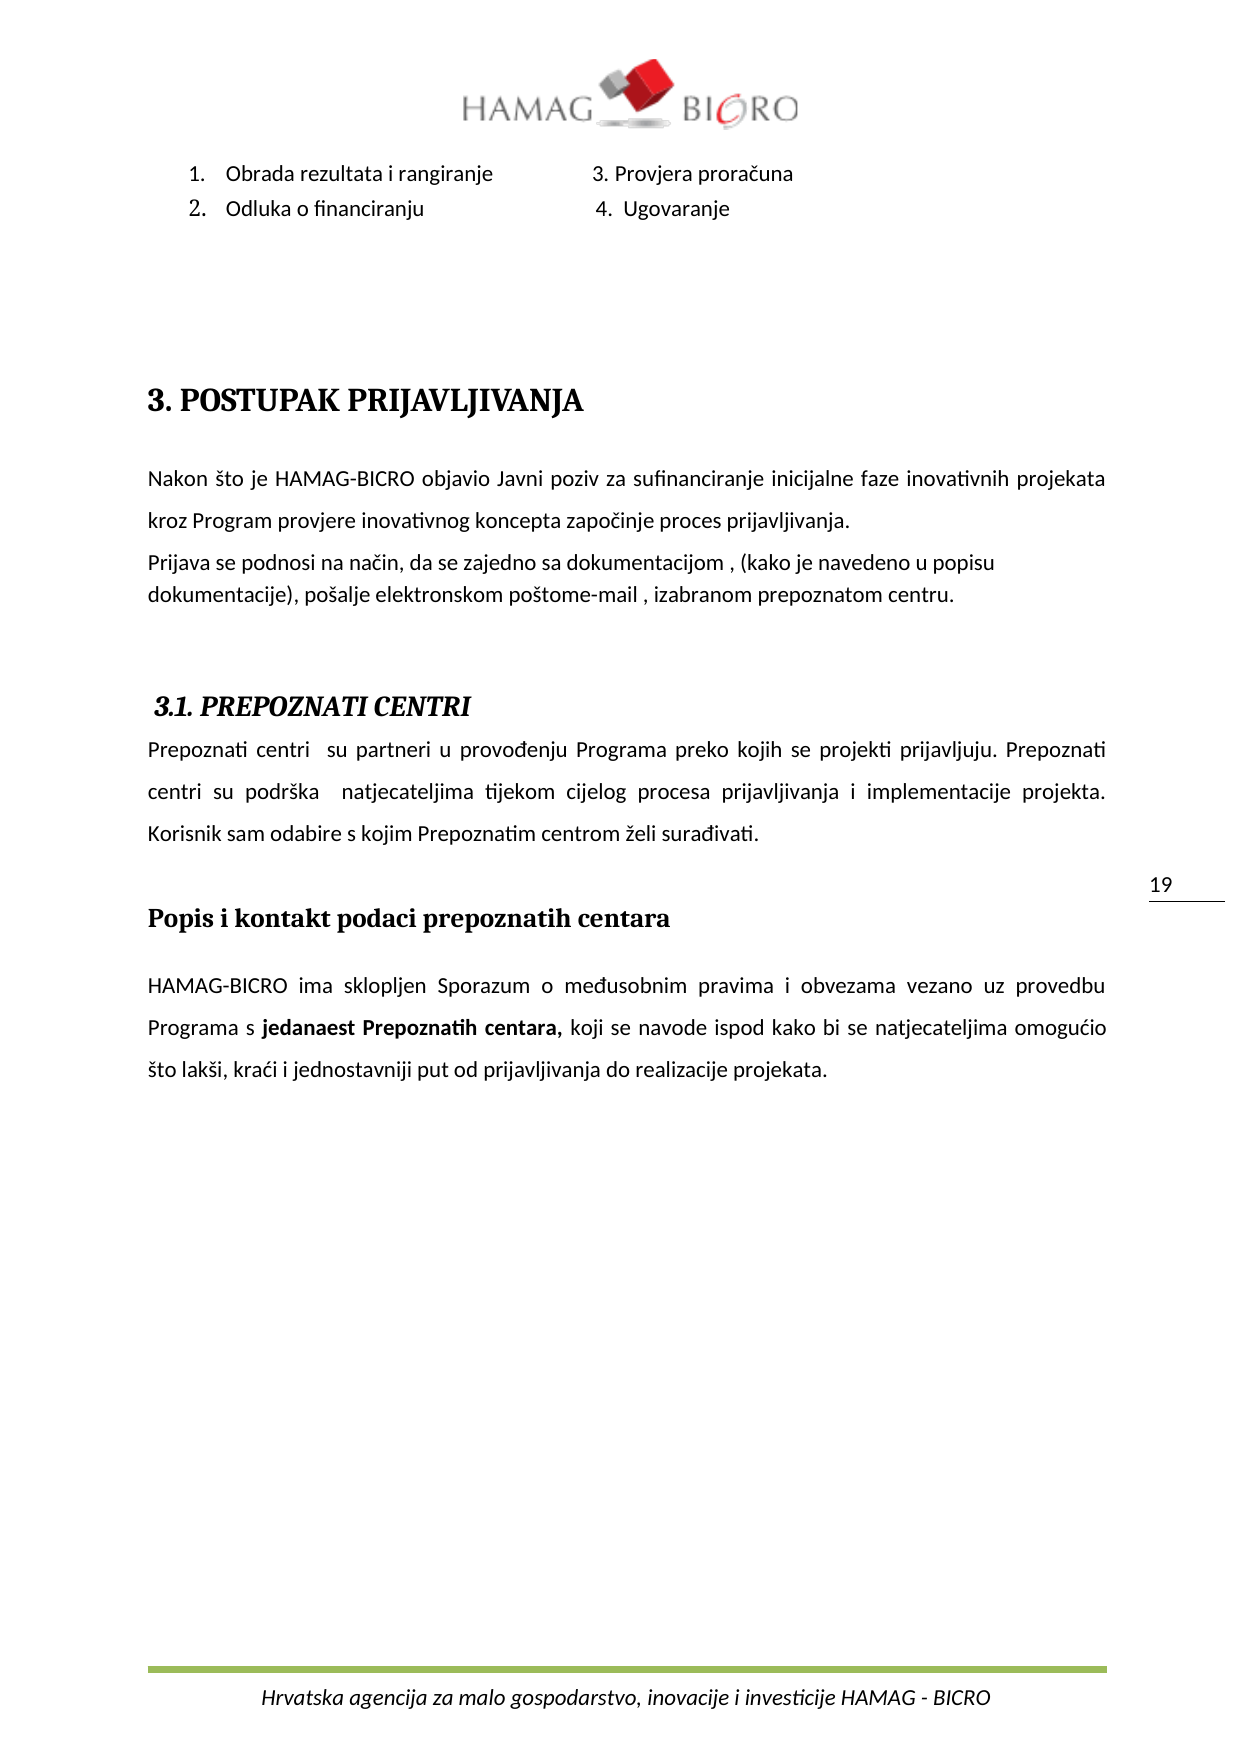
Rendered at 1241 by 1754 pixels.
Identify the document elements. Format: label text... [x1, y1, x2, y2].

picture [463, 59, 798, 130]
text HAMAG-BICRO ima sklopljen Sporazum o međusobnim pravima i obvezama vezano uz provedbu Programa s jedanaest Prepoznatih centara, koji se navode ispod kako bi se natjecateljima omogućio što lakši, kraći i jednostavniji put od prijavljivanja do realizacije projekata. [148, 971, 1107, 1083]
subtitle 3.1. PREPOZNATI CENTRI [148, 690, 1107, 724]
text Prijava se podnosi na način, da se zajedno sa dokumentacijom , (kako je navedeno u popisu dokumentacije), pošalje elektronskom poštome-mail , izabranom prepoznatom centru. [148, 548, 1107, 608]
subtitle 3. POSTUPAK PRIJAVLJIVANJA [148, 381, 1107, 420]
subtitle Popis i kontakt podaci prepoznatih centara [148, 903, 1107, 934]
text Nakon što je HAMAG-BICRO objavio Javni poziv za sufinanciranje inicijalne faze inovativnih projekata kroz Program provjere inovativnog koncepta započinje proces prijavljivanja. [148, 464, 1107, 534]
text Prepoznati centri su partneri u provođenju Programa preko kojih se projekti prijavljuju. Prepoznati centri su podrška natjecateljima tijekom cijelog procesa prijavljivanja i implementacije projekta. Korisnik sam odabire s kojim Prepoznatim centrom želi surađivati. [148, 735, 1107, 847]
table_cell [177, 160, 1048, 284]
